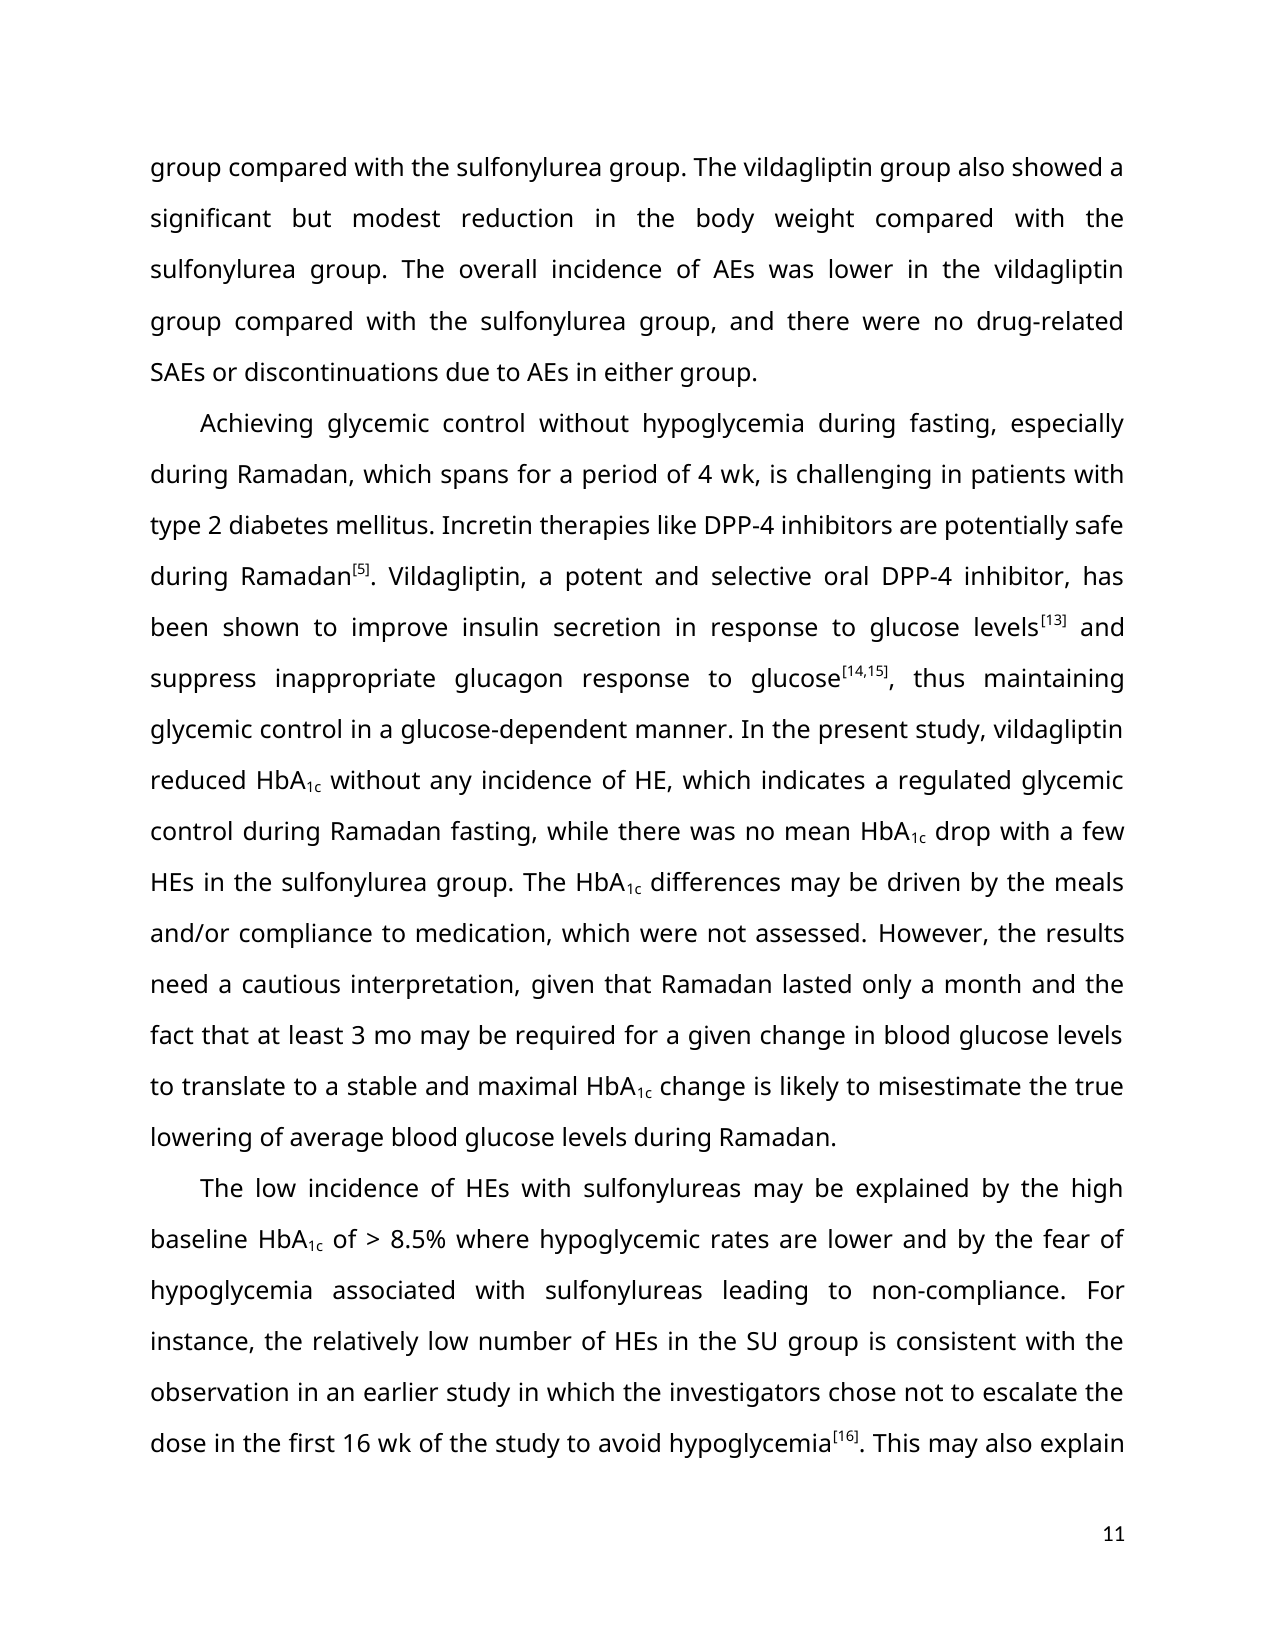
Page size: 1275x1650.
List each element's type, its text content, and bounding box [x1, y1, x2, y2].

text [150, 1171, 1125, 1460]
text Achieving glycemic control without hypoglycemia during fasting, especially during Ramadan, which spans for a period of 4 wk, is challenging in patients with type 2 diabetes mellitus. Incretin therapies like DPP-4 inhibitors are potentially safe during Ramadan[5]. Vildagliptin, a potent and selective oral DPP-4 inhibitor, has been shown to improve insulin secretion in response to glucose levels[13] and suppress inappropriate glucagon response to glucose[14,15], thus maintaining glycemic control in a glucose-dependent manner. In the present study, vildagliptin reduced HbA1c without any incidence of HE, which indicates a regulated glycemic control during Ramadan fasting, while there was no mean HbA1c drop with a few HEs in the sulfonylurea group. The HbA1c differences may be driven by the meals and/or compliance to medication, which were not assessed. However, the results need a cautious interpretation, given that Ramadan lasted only a month and the fact that at least 3 mo may be required for a given change in blood glucose levels to translate to a stable and maximal HbA1c change is likely to misestimate the true lowering of average blood glucose levels during Ramadan. [150, 405, 1125, 1154]
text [150, 150, 1125, 388]
